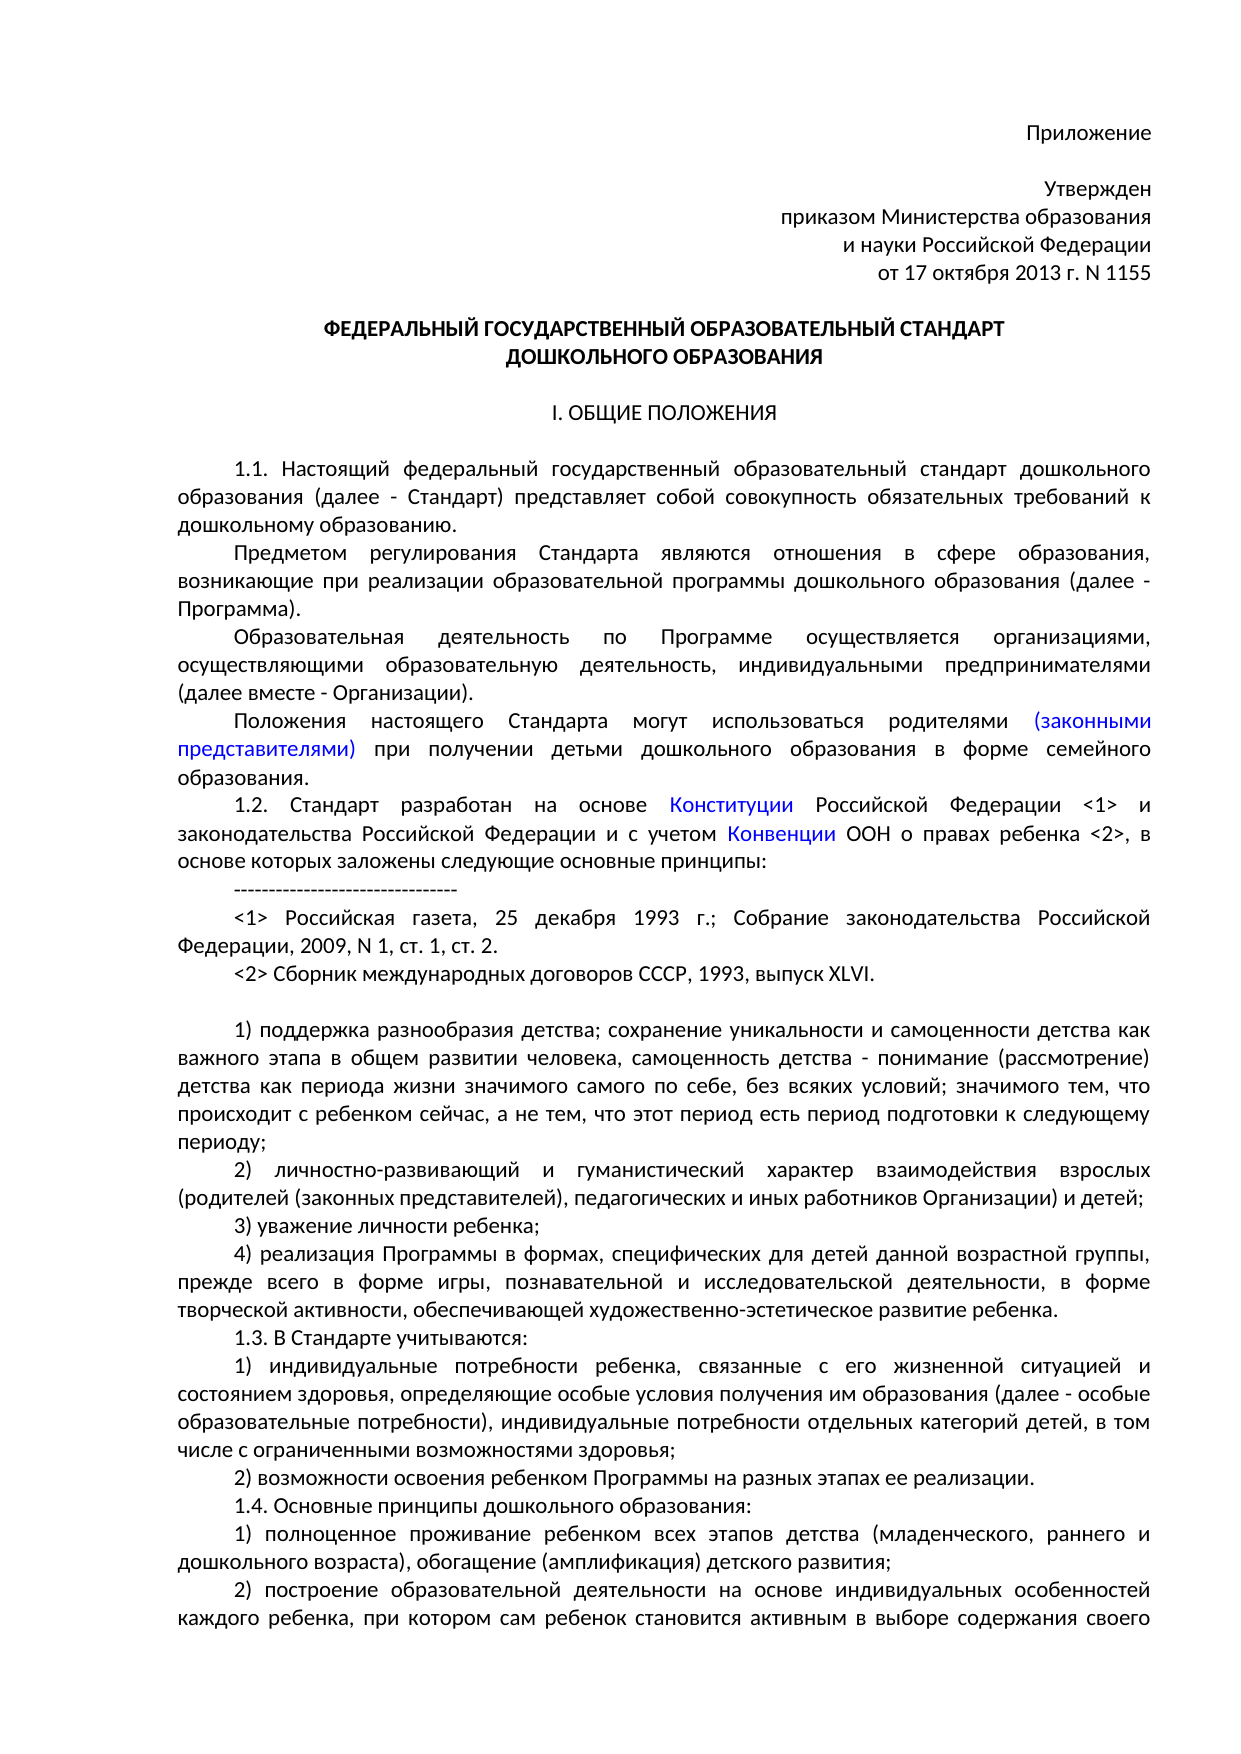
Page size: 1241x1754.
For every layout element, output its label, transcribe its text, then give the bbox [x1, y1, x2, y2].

text от 17 октября 2013 г. N 1155 [177, 258, 1152, 286]
text 4) реализация Программы в формах, специфических для детей данной возрастной группы, прежде всего в форме игры, познавательной и исследовательской деятельности, в форме творческой активности, обеспечивающей художественно-эстетическое развитие ребенка. [177, 1239, 1152, 1323]
text <1> Российская газета, 25 декабря 1993 г.; Собрание законодательства Российской Федерации, 2009, N 1, ст. 1, ст. 2. [177, 903, 1152, 959]
text Образовательная деятельность по Программе осуществляется организациями, осуществляющими образовательную деятельность, индивидуальными предпринимателями (далее вместе - Организации). [177, 622, 1152, 707]
text 1) полноценное проживание ребенком всех этапов детства (младенческого, раннего и дошкольного возраста), обогащение (амплификация) детского развития; [177, 1519, 1152, 1575]
text приказом Министерства образования [177, 202, 1152, 230]
text 1.2. Стандарт разработан на основе Конституции Российской Федерации <1> и законодательства Российской Федерации и с учетом Конвенции ООН о правах ребенка <2>, в основе которых заложены следующие основные принципы: [177, 791, 1152, 875]
text Положения настоящего Стандарта могут использоваться родителями (законными представителями) при получении детьми дошкольного образования в форме семейного образования. [177, 707, 1152, 791]
text 3) уважение личности ребенка; [177, 1211, 1152, 1239]
text Предметом регулирования Стандарта являются отношения в сфере образования, возникающие при реализации образовательной программы дошкольного образования (далее - Программа). [177, 538, 1152, 622]
title ДОШКОЛЬНОГО ОБРАЗОВАНИЯ [177, 342, 1152, 370]
text 2) возможности освоения ребенком Программы на разных этапах ее реализации. [177, 1463, 1152, 1491]
text 1.4. Основные принципы дошкольного образования: [177, 1491, 1152, 1519]
text 1) поддержка разнообразия детства; сохранение уникальности и самоценности детства как важного этапа в общем развитии человека, самоценность детства - понимание (рассмотрение) детства как периода жизни значимого самого по себе, без всяких условий; значимого тем, что происходит с ребенком сейчас, а не тем, что этот период есть период подготовки к следующему периоду; [177, 1015, 1152, 1155]
title ФЕДЕРАЛЬНЫЙ ГОСУДАРСТВЕННЫЙ ОБРАЗОВАТЕЛЬНЫЙ СТАНДАРТ [177, 314, 1152, 342]
text 1.3. В Стандарте учитываются: [177, 1323, 1152, 1351]
text 1.1. Настоящий федеральный государственный образовательный стандарт дошкольного образования (далее - Стандарт) представляет собой совокупность обязательных требований к дошкольному образованию. [177, 454, 1152, 538]
text Утвержден [177, 174, 1152, 202]
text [177, 1575, 1152, 1631]
text и науки Российской Федерации [177, 230, 1152, 258]
text <2> Сборник международных договоров СССР, 1993, выпуск XLVI. [177, 959, 1152, 987]
text Приложение [177, 118, 1152, 146]
text 1) индивидуальные потребности ребенка, связанные с его жизненной ситуацией и состоянием здоровья, определяющие особые условия получения им образования (далее - особые образовательные потребности), индивидуальные потребности отдельных категорий детей, в том числе с ограниченными возможностями здоровья; [177, 1351, 1152, 1463]
text 2) личностно-развивающий и гуманистический характер взаимодействия взрослых (родителей (законных представителей), педагогических и иных работников Организации) и детей; [177, 1155, 1152, 1211]
text I. ОБЩИЕ ПОЛОЖЕНИЯ [177, 398, 1152, 426]
text -------------------------------- [177, 875, 1152, 903]
